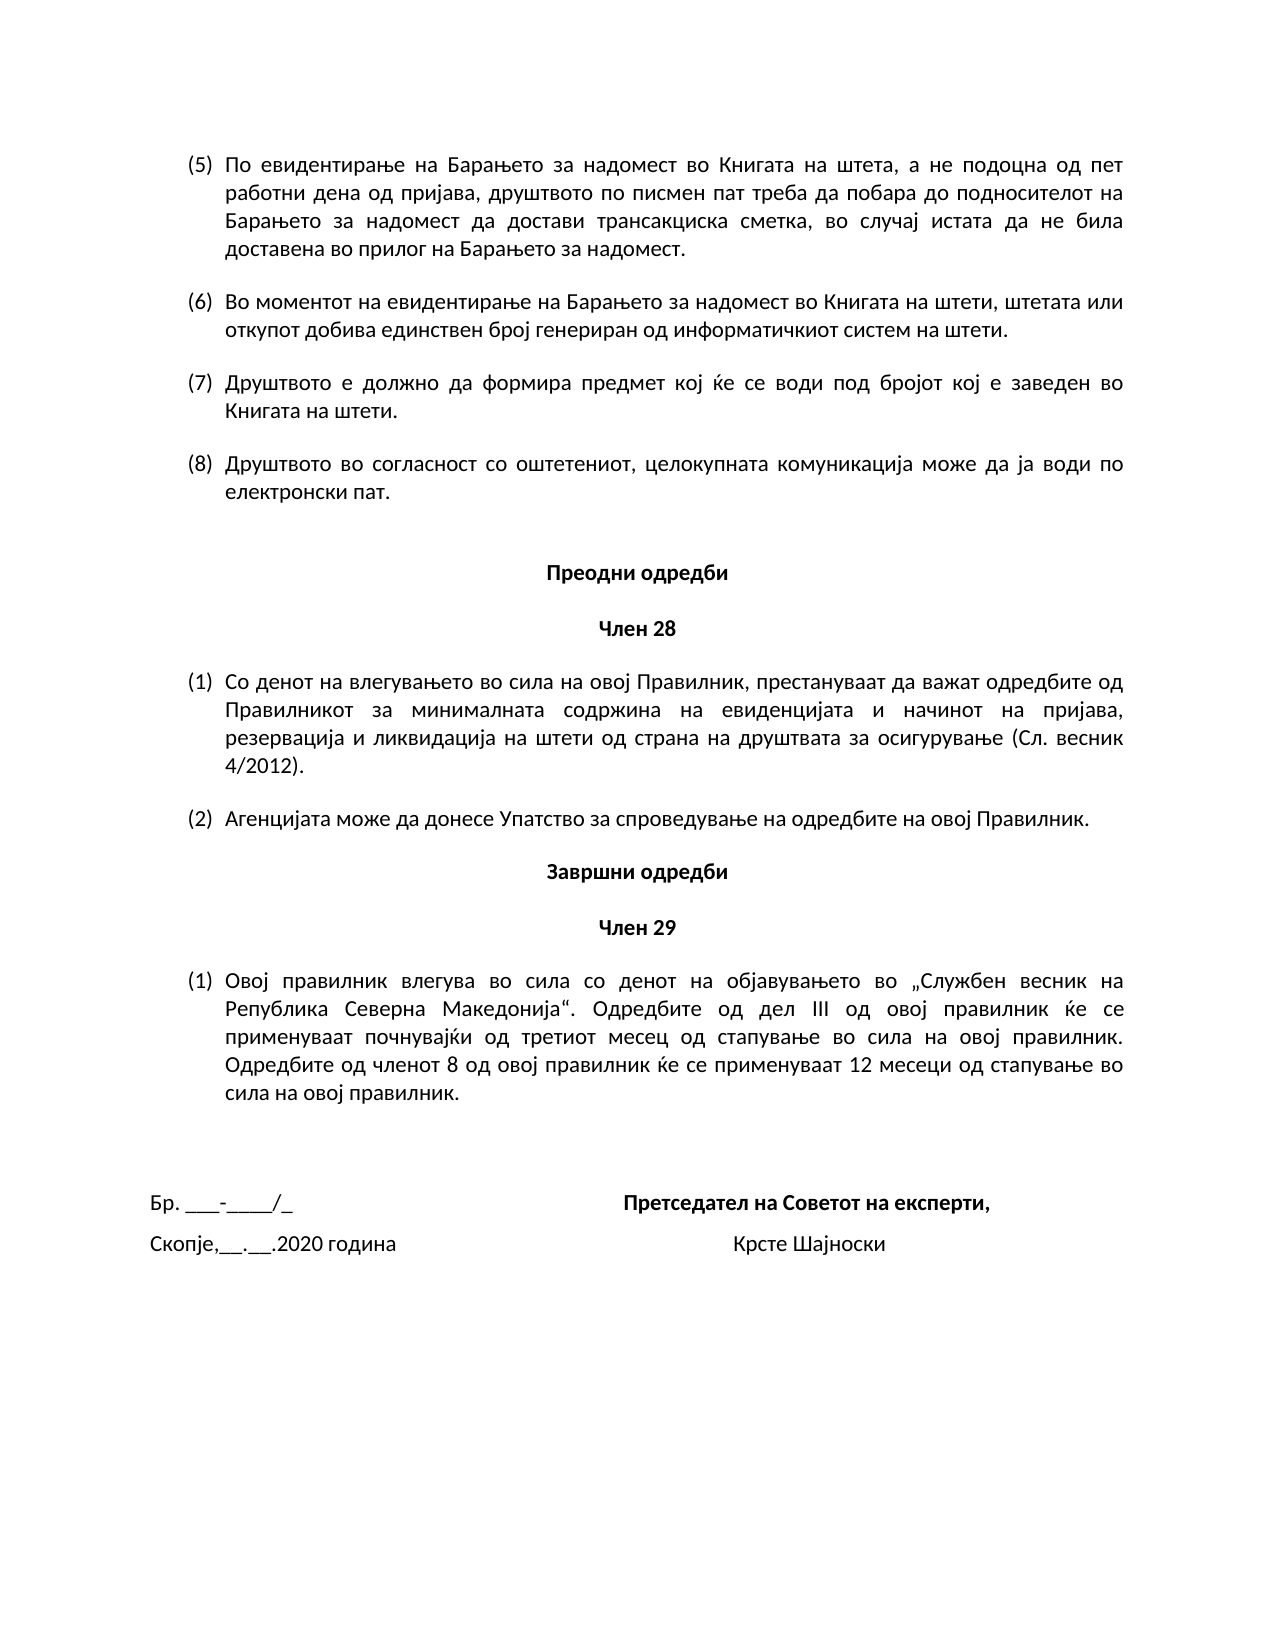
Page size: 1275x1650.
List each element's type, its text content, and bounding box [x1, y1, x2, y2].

text Член 28 [150, 614, 1125, 642]
list По евидентирање на Барањето за надомест во Книгата на штета, а не подоцна од пет работни дена од пријава, друштвото по писмен пат треба да побара до подносителот на Барањето за надомест да достави трансакциска сметка, во случај истата да не била доставена во прилог на Барањето за надомест. [187, 150, 1125, 262]
text Член 29 [150, 913, 1125, 941]
list Друштвото е должно да формира предмет кој ќе се води под бројот кој е заведен во Книгата на штети. [187, 368, 1125, 424]
list Со денот на влегувањето во сила на овој Правилник, престануваат да важат одредбите од Правилникот за минималната содржина на евиденцијата и начинот на пријава, резервација и ликвидација на штети од страна на друштвата за осигурување (Сл. весник 4/2012). [187, 667, 1125, 779]
text Преодни одредби [150, 558, 1125, 586]
list Друштвото во согласност со оштетениот, целокупната комуникација може да ја води по електронски пат. [187, 449, 1125, 505]
text Завршни одредби [150, 857, 1125, 885]
text Бр. ___-____/_ Претседател на Советот на експерти, [150, 1188, 1125, 1216]
list Овој правилник влегува во сила со денот на објавувањето во „Службен весник на Република Северна Македонија“. Одредбите од дел III од овој правилник ќе се применуваат почнувајќи од третиот месец од стапување во сила на овој правилник. Одредбите од членот 8 од овој правилник ќе се применуваат 12 месеци од стапување во сила на овој правилник. [187, 966, 1125, 1107]
list Агенцијата може да донесе Упатство за спроведување на одредбите на овој Правилник. [187, 804, 1125, 832]
list Во моментот на евидентирање на Барањето за надомест во Книгата на штети, штетата или откупот добива единствен број генериран од информатичкиот систем на штети. [187, 287, 1125, 343]
text Скопје,__.__.2020 година Крсте Шајноски [150, 1229, 1125, 1258]
